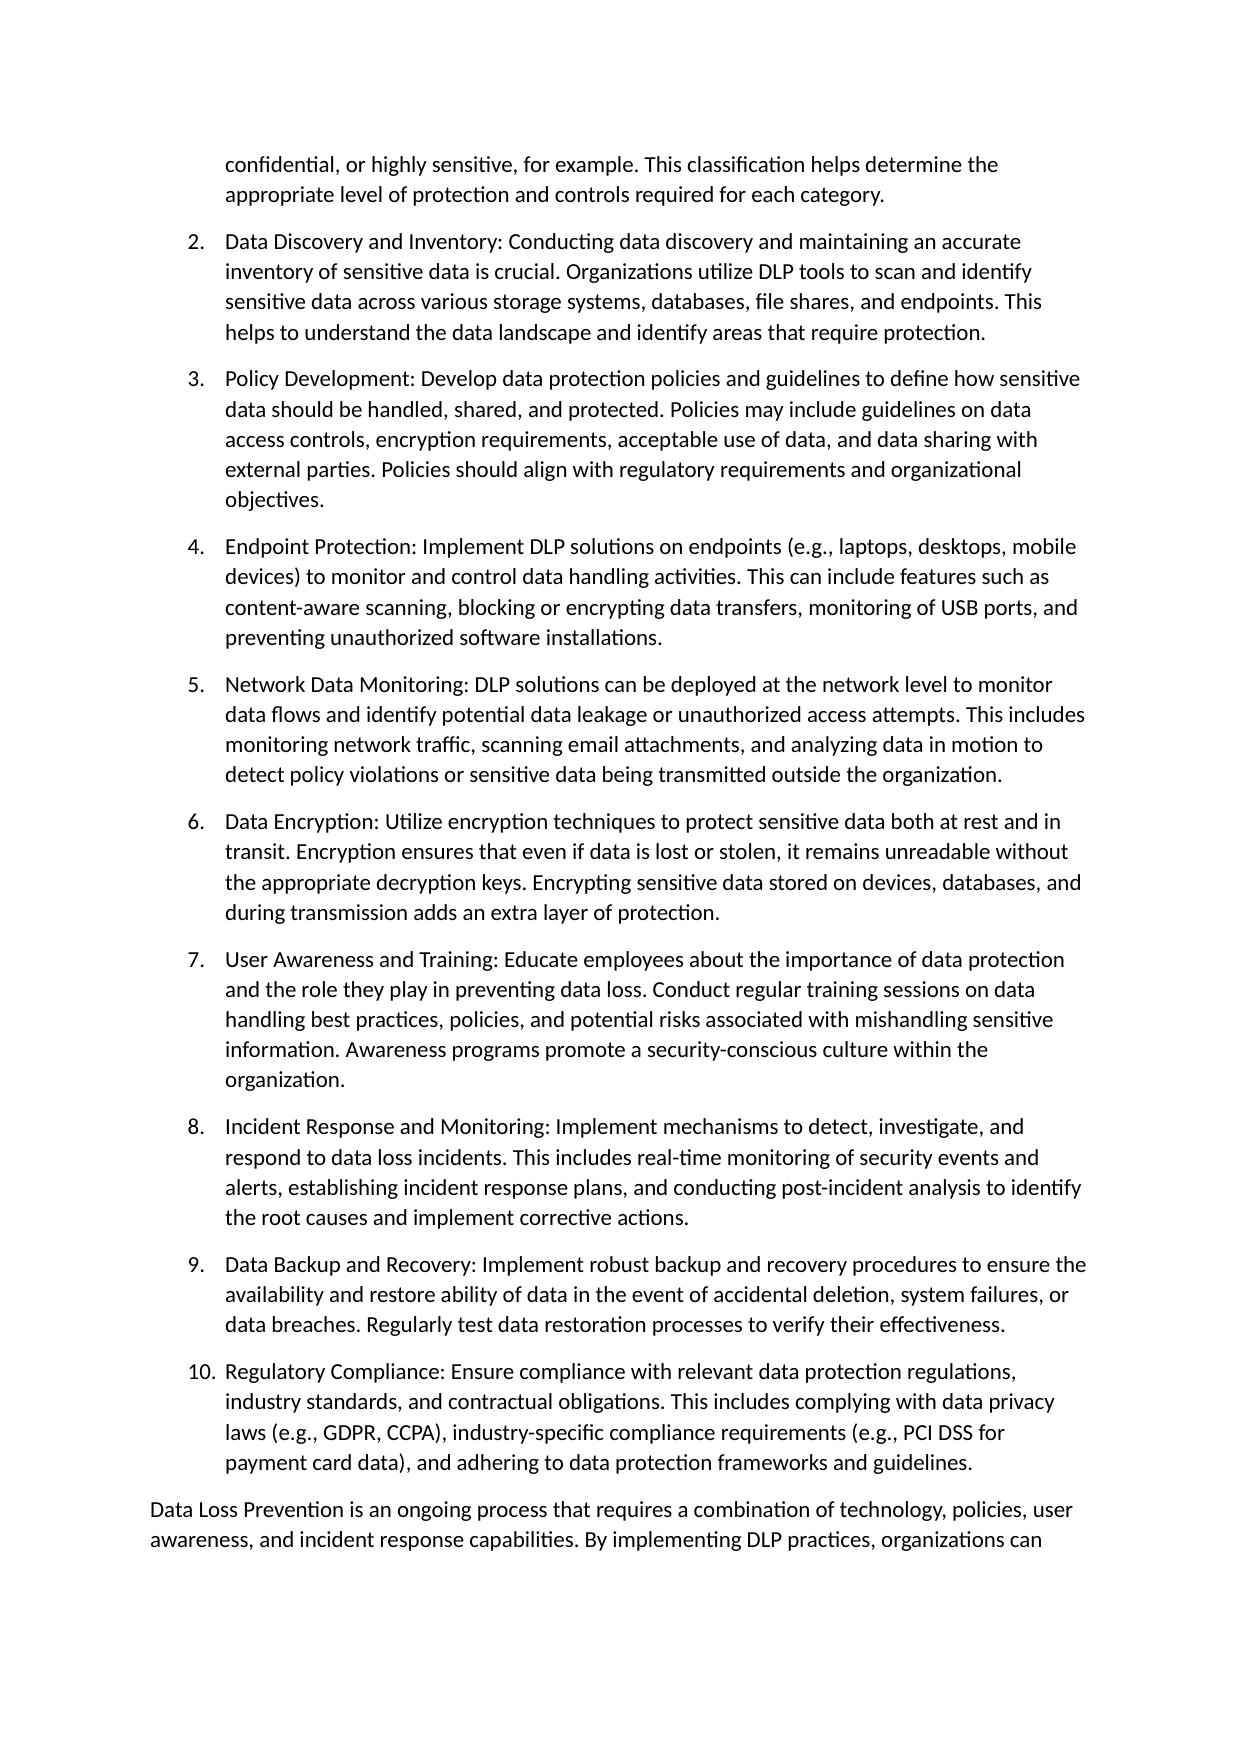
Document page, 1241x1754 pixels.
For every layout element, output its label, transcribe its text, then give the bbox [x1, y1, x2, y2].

list Data Backup and Recovery: Implement robust backup and recovery procedures to ensure the availability and restore ability of data in the event of accidental deletion, system failures, or data breaches. Regularly test data restoration processes to verify their effectiveness. [187, 1250, 1090, 1338]
list Network Data Monitoring: DLP solutions can be deployed at the network level to monitor data flows and identify potential data leakage or unauthorized access attempts. This includes monitoring network traffic, scanning email attachments, and analyzing data in motion to detect policy violations or sensitive data being transmitted outside the organization. [187, 670, 1090, 788]
list Incident Response and Monitoring: Implement mechanisms to detect, investigate, and respond to data loss incidents. This includes real-time monitoring of security events and alerts, establishing incident response plans, and conducting post-incident analysis to identify the root causes and implement corrective actions. [187, 1112, 1090, 1231]
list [187, 150, 1090, 208]
list Data Discovery and Inventory: Conducting data discovery and maintaining an accurate inventory of sensitive data is crucial. Organizations utilize DLP tools to scan and identify sensitive data across various storage systems, databases, file shares, and endpoints. This helps to understand the data landscape and identify areas that require protection. [187, 227, 1090, 346]
list Regulatory Compliance: Ensure compliance with relevant data protection regulations, industry standards, and contractual obligations. This includes complying with data privacy laws (e.g., GDPR, CCPA), industry-specific compliance requirements (e.g., PCI DSS for payment card data), and adhering to data protection frameworks and guidelines. [187, 1357, 1090, 1476]
list Data Encryption: Utilize encryption techniques to protect sensitive data both at rest and in transit. Encryption ensures that even if data is lost or stolen, it remains unreadable without the appropriate decryption keys. Encrypting sensitive data stored on devices, databases, and during transmission adds an extra layer of protection. [187, 807, 1090, 926]
list User Awareness and Training: Educate employees about the importance of data protection and the role they play in preventing data loss. Conduct regular training sessions on data handling best practices, policies, and potential risks associated with mishandling sensitive information. Awareness programs promote a security-conscious culture within the organization. [187, 945, 1090, 1094]
list Endpoint Protection: Implement DLP solutions on endpoints (e.g., laptops, desktops, mobile devices) to monitor and control data handling activities. This can include features such as content-aware scanning, blocking or encrypting data transfers, monitoring of USB ports, and preventing unauthorized software installations. [187, 532, 1090, 651]
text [150, 1495, 1090, 1553]
list Policy Development: Develop data protection policies and guidelines to define how sensitive data should be handled, shared, and protected. Policies may include guidelines on data access controls, encryption requirements, acceptable use of data, and data sharing with external parties. Policies should align with regulatory requirements and organizational objectives. [187, 364, 1090, 513]
